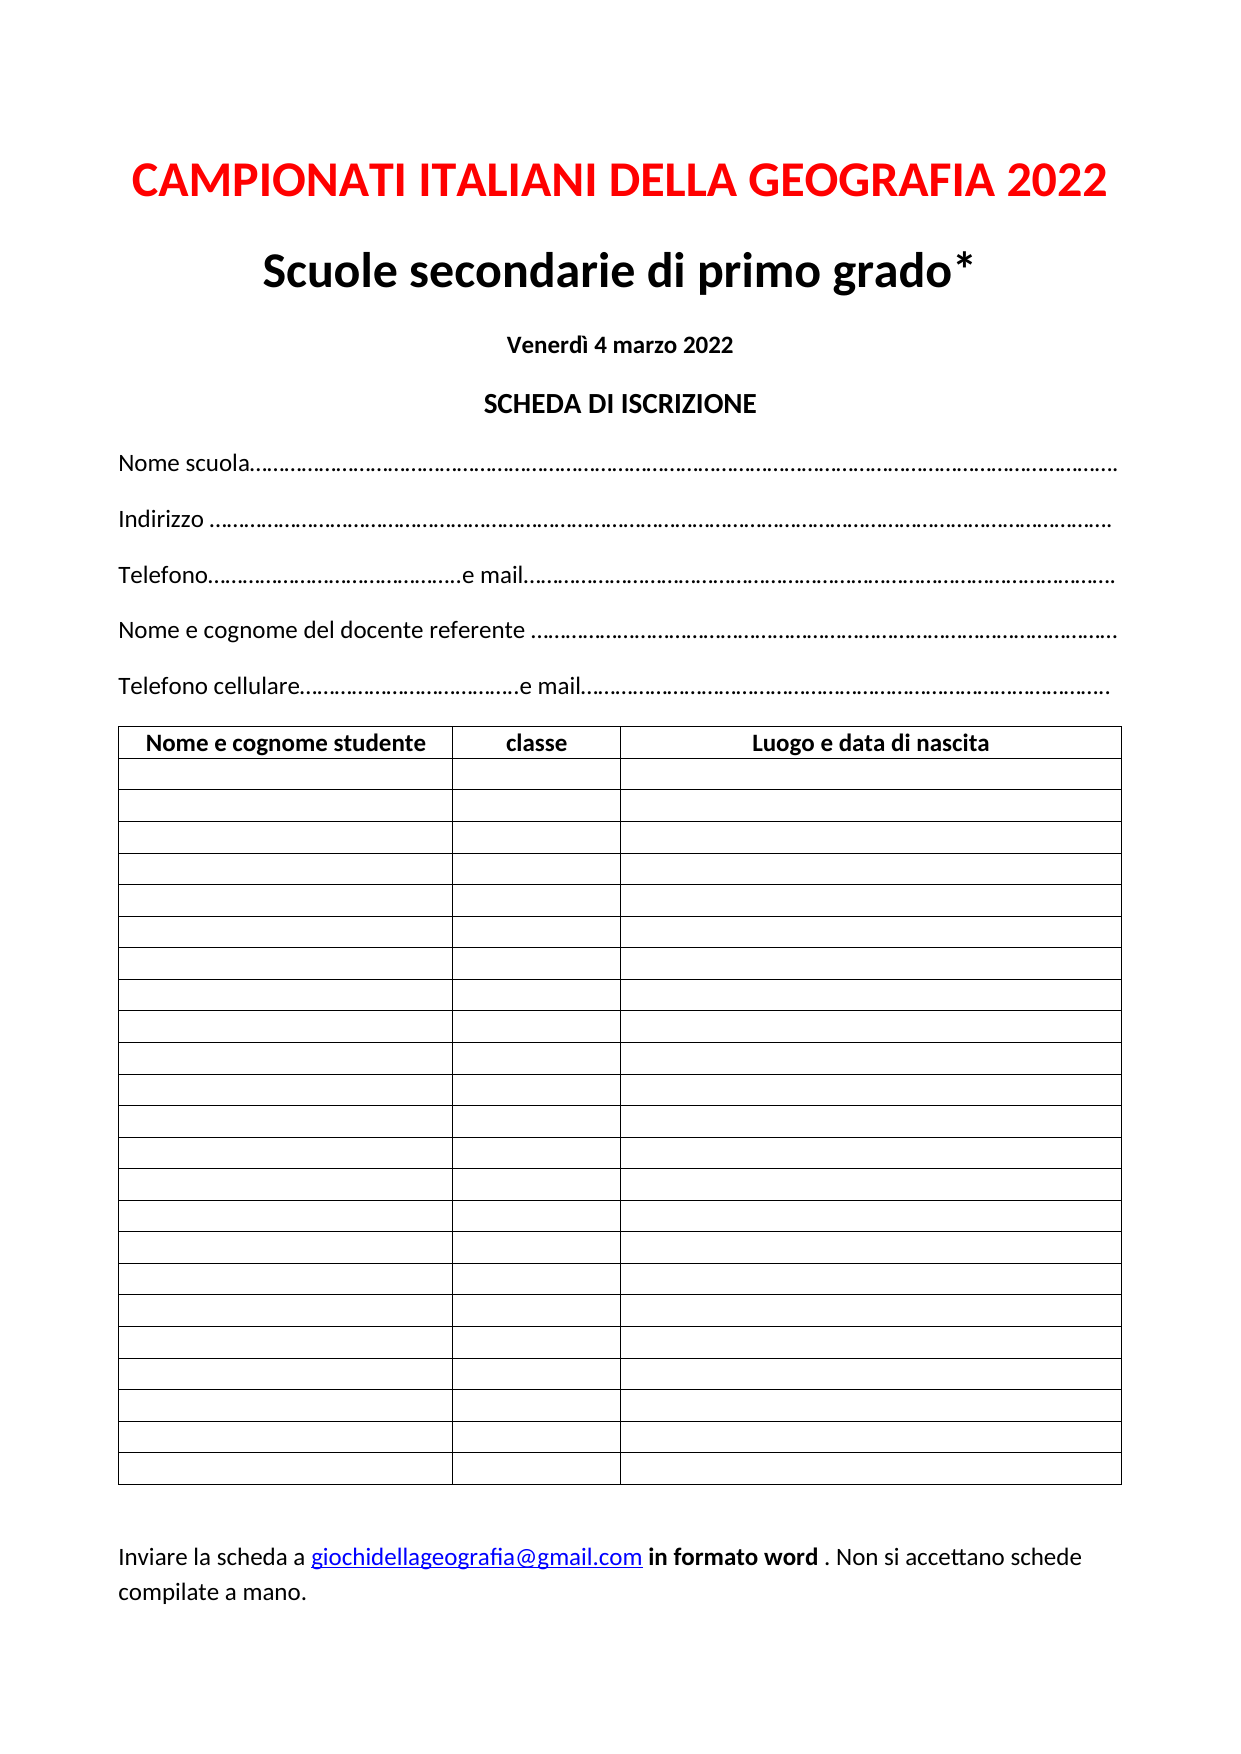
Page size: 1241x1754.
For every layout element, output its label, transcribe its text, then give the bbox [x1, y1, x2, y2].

table_cell [119, 1043, 452, 1073]
text Telefono cellulare………………………………..e mail……………………………………………………………………………….. [118, 670, 1122, 701]
table_cell [621, 1075, 1121, 1105]
table_cell [453, 1232, 620, 1263]
table_cell [621, 759, 1121, 789]
text Indirizzo …………………………………………………………………………………………………………………………………………. [118, 503, 1122, 533]
table_cell [621, 854, 1121, 884]
table_cell [621, 1232, 1121, 1263]
table_cell [621, 1011, 1121, 1042]
table_cell [119, 1169, 452, 1200]
table_cell [621, 948, 1121, 979]
table_cell [119, 1075, 452, 1105]
table_cell [453, 1390, 620, 1421]
table_cell [453, 1264, 620, 1294]
table_cell [621, 1390, 1121, 1421]
table_cell [453, 1359, 620, 1389]
table_cell [453, 980, 620, 1010]
table_cell [453, 790, 620, 821]
table_cell [453, 1011, 620, 1042]
table_cell [119, 1106, 452, 1137]
table_cell [119, 1453, 452, 1484]
text Venerdì 4 marzo 2022 [118, 329, 1122, 360]
table_header Luogo e data di nascita [621, 727, 1121, 758]
table_cell [119, 1201, 452, 1231]
table_cell [621, 1264, 1121, 1294]
table_cell [453, 822, 620, 852]
table_cell [453, 1075, 620, 1105]
table_cell [621, 1043, 1121, 1073]
table_cell [119, 948, 452, 979]
text Inviare la scheda a giochidellageografia@gmail.com in formato word . Non si accettano schede compilate a mano. [118, 1541, 1122, 1606]
table_cell [119, 917, 452, 947]
table_cell [119, 854, 452, 884]
table_cell [119, 1264, 452, 1294]
table_cell [453, 1106, 620, 1137]
table_cell [119, 822, 452, 852]
table_cell [621, 1453, 1121, 1484]
table_cell [621, 822, 1121, 852]
table_cell [621, 1422, 1121, 1452]
table_cell [119, 980, 452, 1010]
table_cell [119, 1011, 452, 1042]
table_cell [453, 1327, 620, 1357]
table_cell [119, 1327, 452, 1357]
table_cell [453, 1201, 620, 1231]
table_cell [621, 1359, 1121, 1389]
table_cell [453, 1295, 620, 1326]
table_cell [621, 790, 1121, 821]
table_header Nome e cognome studente [119, 727, 452, 758]
table_cell [119, 1295, 452, 1326]
table_cell [453, 948, 620, 979]
table_cell [621, 980, 1121, 1010]
table_cell [621, 1138, 1121, 1168]
text CAMPIONATI ITALIANI DELLA GEOGRAFIA 2022 [118, 148, 1122, 209]
text Nome e cognome del docente referente ………………………………………………………………………………………… [118, 614, 1122, 645]
table_cell [119, 790, 452, 821]
table_cell [453, 854, 620, 884]
table_cell [119, 1390, 452, 1421]
table_cell [119, 885, 452, 916]
table_cell [621, 885, 1121, 916]
table_cell [453, 885, 620, 916]
table_cell [621, 1201, 1121, 1231]
text SCHEDA DI ISCRIZIONE [118, 385, 1122, 421]
table_cell [119, 1232, 452, 1263]
table_cell [453, 1043, 620, 1073]
table_cell [453, 917, 620, 947]
table_cell [119, 1422, 452, 1452]
table_cell [453, 1422, 620, 1452]
table_cell [621, 1106, 1121, 1137]
table_cell [119, 759, 452, 789]
table_cell [621, 917, 1121, 947]
table_cell [119, 1138, 452, 1168]
table_header classe [453, 727, 620, 758]
table_cell [453, 1138, 620, 1168]
table_cell [453, 759, 620, 789]
text Nome scuola……………………………………………………………………………………………………………………………………. [118, 447, 1122, 478]
table_cell [621, 1295, 1121, 1326]
table_cell [621, 1169, 1121, 1200]
text Scuole secondarie di primo grado* [118, 238, 1122, 299]
table_cell [453, 1169, 620, 1200]
table_cell [621, 1327, 1121, 1357]
table_cell [453, 1453, 620, 1484]
text Telefono……………………………………..e mail…………………………………………………………………………………………. [118, 559, 1122, 589]
table_cell [119, 1359, 452, 1389]
